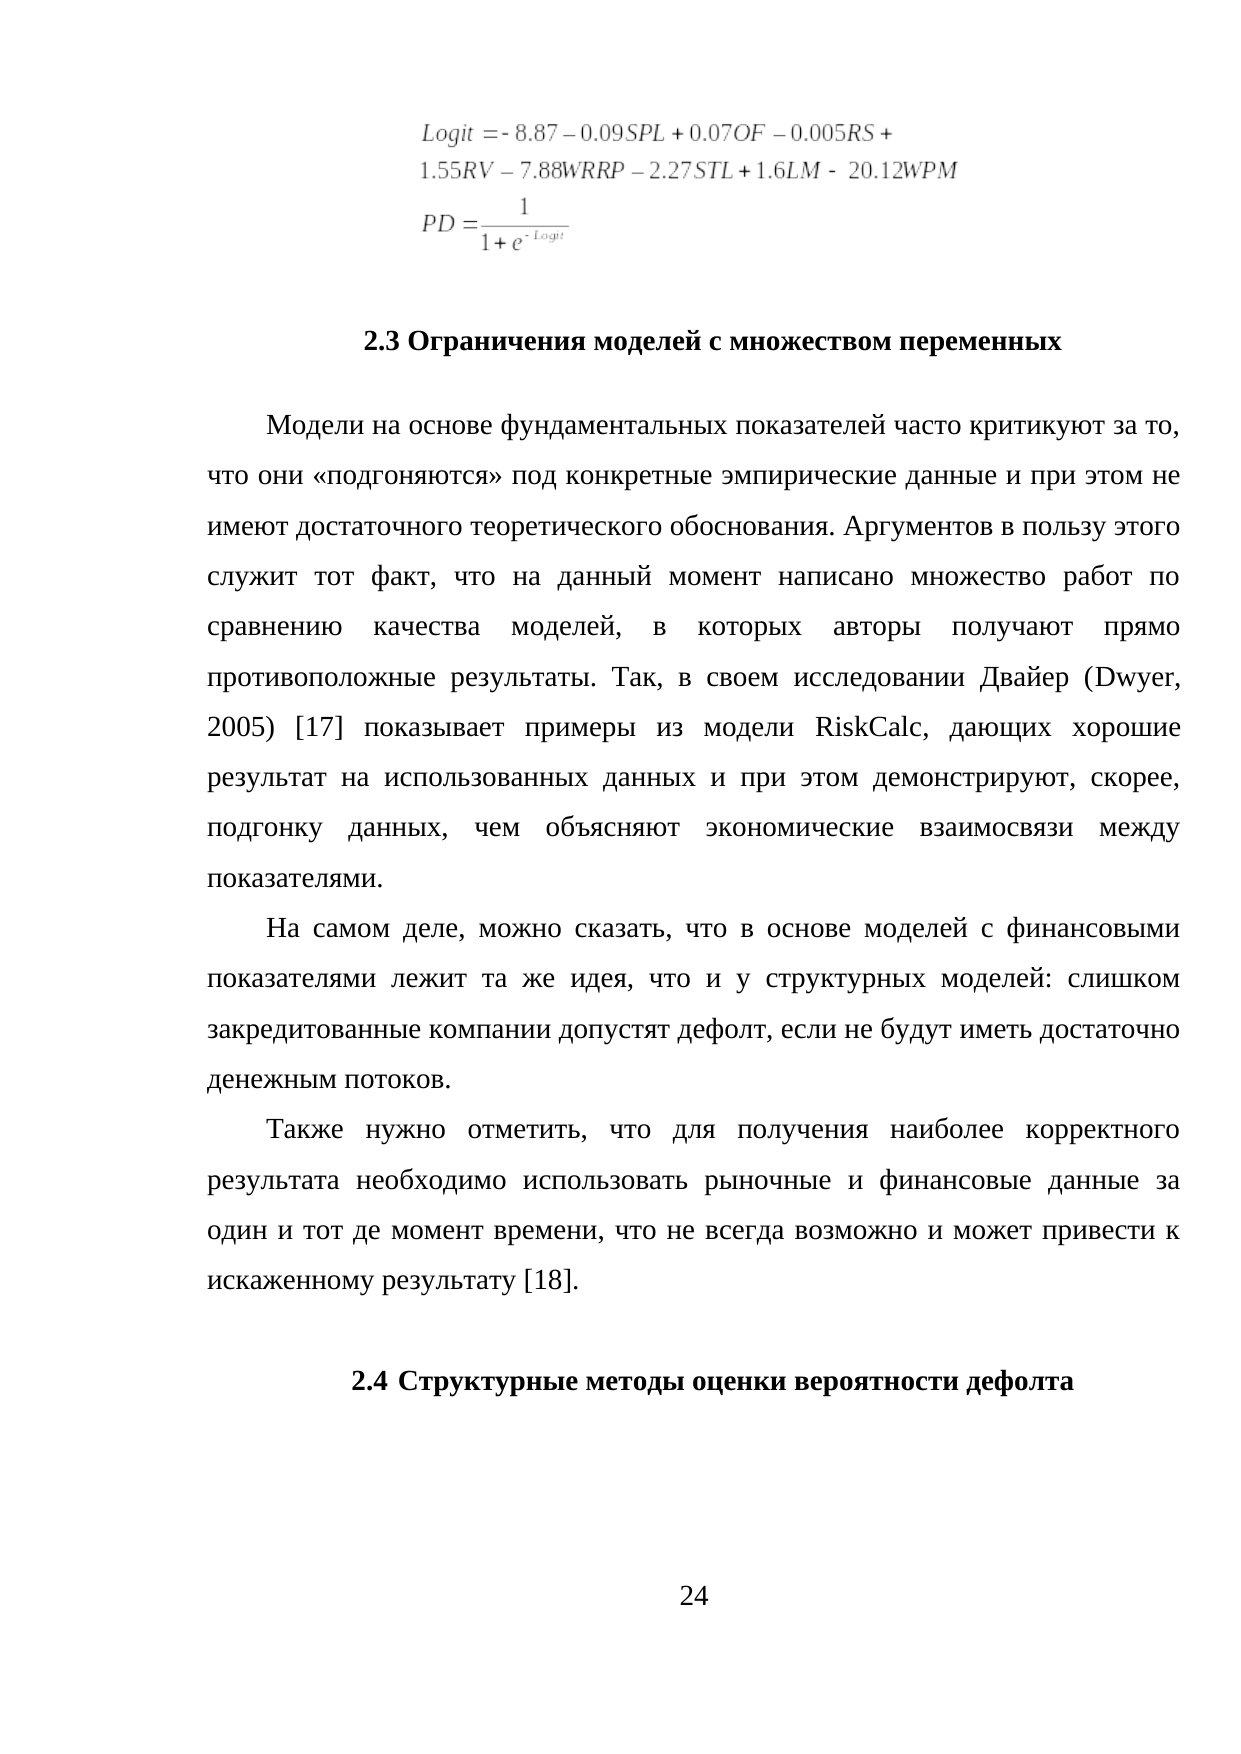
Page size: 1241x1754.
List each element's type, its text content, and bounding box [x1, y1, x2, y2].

subtitle 2.3 Ограничения моделей с множеством переменных [244, 323, 1181, 357]
subtitle Структурные методы оценки вероятности дефолта [244, 1363, 1181, 1396]
text Также нужно отметить, что для получения наиболее корректного результата необходимо использовать рыночные и финансовые данные за один и тот де момент времени, что не всегда возможно и может привести к искаженному результату [18]. [207, 1111, 1181, 1296]
text На самом деле, можно сказать, что в основе моделей с финансовыми показателями лежит та же идея, что и у структурных моделей: слишком закредитованные компании допустят дефолт, если не будут иметь достаточно денежным потоков. [207, 910, 1181, 1095]
text Модели на основе фундаментальных показателей часто критикуют за то, что они «подгоняются» под конкретные эмпирические данные и при этом не имеют достаточного теоретического обоснования. Аргументов в пользу этого служит тот факт, что на данный момент написано множество работ по сравнению качества моделей, в которых авторы получают прямо противоположные результаты. Так, в своем исследовании Двайер (Dwyer, 2005) [17] показывает примеры из модели RiskCalc, дающих хорошие результат на использованных данных и при этом демонстрируют, скорее, подгонку данных, чем объясняют экономические взаимосвязи между показателями. [207, 407, 1181, 893]
